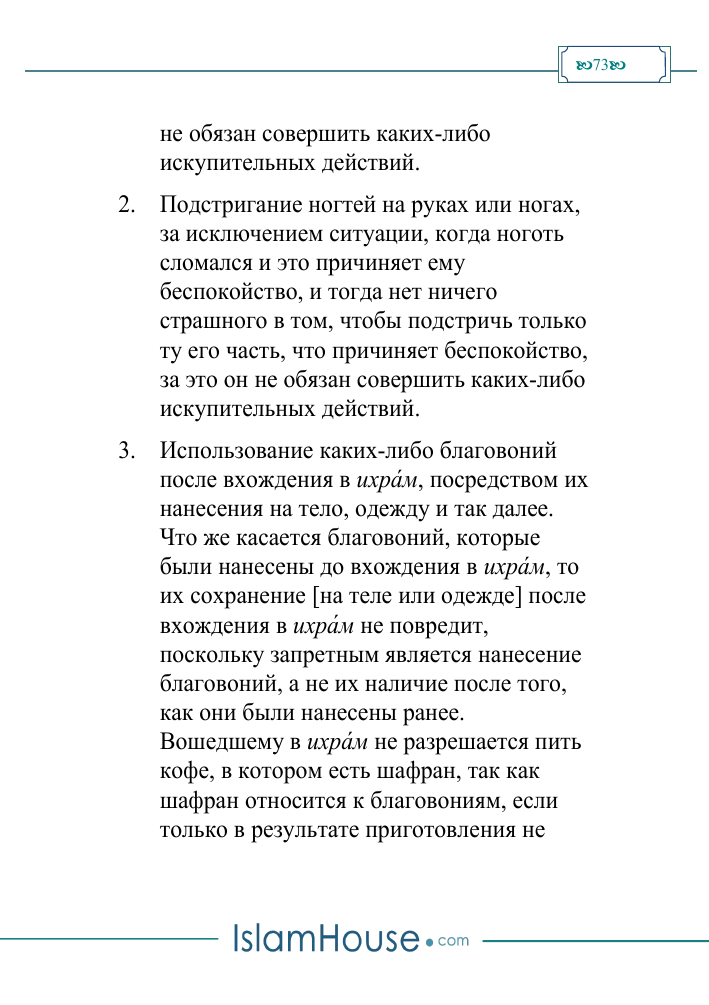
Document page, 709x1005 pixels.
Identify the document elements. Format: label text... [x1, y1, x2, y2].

picture [226, 918, 709, 959]
picture [0, 918, 219, 955]
text 2. Подстригание ногтей на руках или ногах, за исключением ситуации, когда ноготь сломался и это причиняет ему беспокойство, и тогда нет ничего страшного в том, чтобы подстричь только ту его часть, что причиняет беспокойство, за это он не обязан совершить каких-либо искупительных действий. [118, 189, 591, 422]
